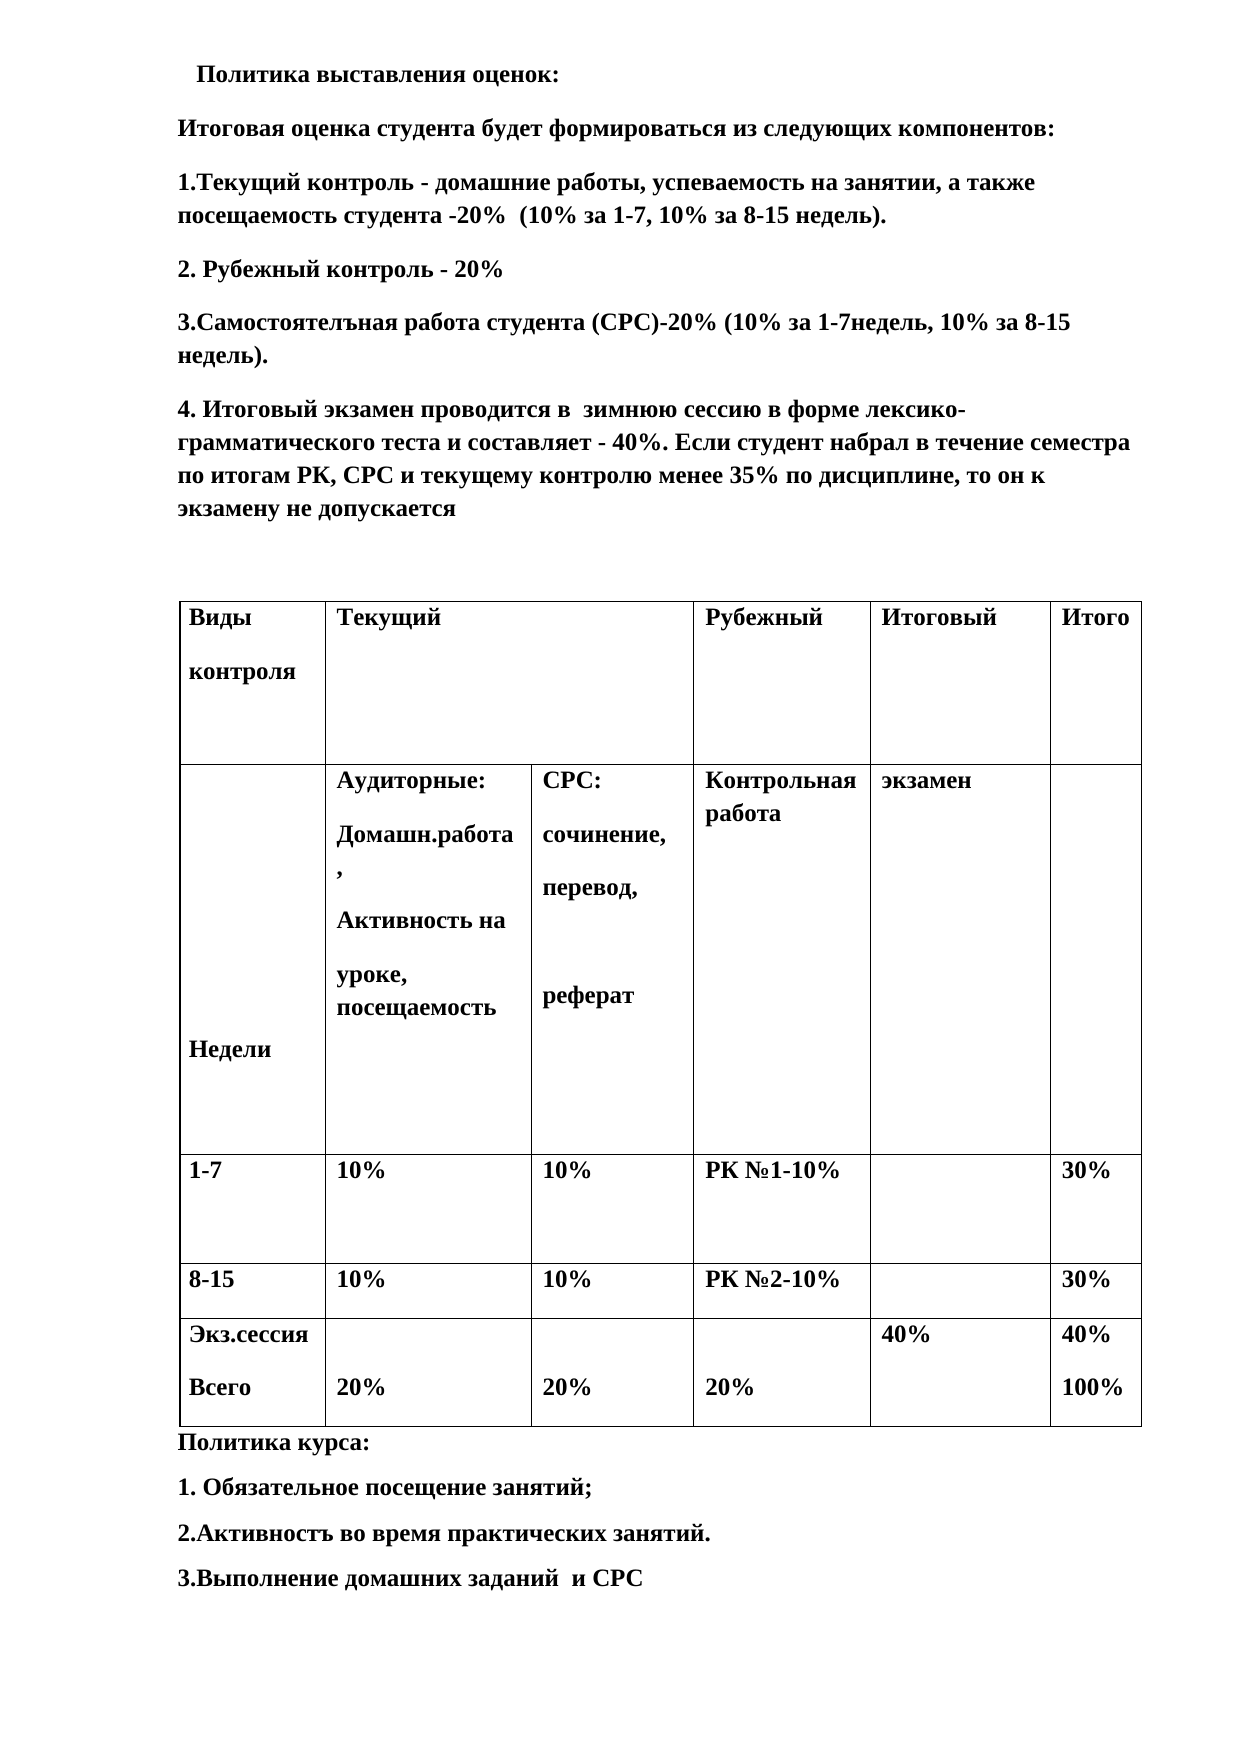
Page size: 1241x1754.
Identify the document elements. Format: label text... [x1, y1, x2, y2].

table_cell РК №2-10% [694, 1264, 870, 1318]
text 2. Рубежный контроль - 20% [177, 254, 1152, 282]
text 3.Самостоятелъная работа студента (СРС)-20% (10% за 1-7недель, 10% за 8-15 недель). [177, 307, 1152, 369]
table_cell 40% 100% [1051, 1319, 1141, 1426]
table_cell СРС: сочинение, перевод, реферат [532, 765, 693, 1154]
table_cell Экз.сессия Всего [181, 1319, 325, 1426]
text Политика курса: [177, 1427, 1152, 1456]
table_header Итоговый [871, 602, 1050, 764]
table_cell 8-15 [181, 1264, 325, 1318]
text 1. Обязательное посещение занятий; [177, 1472, 1152, 1501]
table_cell 20% [532, 1319, 693, 1426]
table_cell экзамен [871, 765, 1050, 1154]
text 3.Выполнение домашних заданий и СРС [177, 1563, 1152, 1592]
table_header Виды контроля [181, 602, 325, 764]
table_cell 1-7 [181, 1155, 325, 1263]
text 1.Текущий контроль - домашние работы, успеваемость на занятии, а также посещаемость студента -20% (10% за 1-7, 10% за 8-15 недель). [177, 167, 1152, 228]
table_cell 10% [532, 1264, 693, 1318]
table_cell 30% [1051, 1155, 1141, 1263]
table_cell 20% [326, 1319, 531, 1426]
table_header Рубежный [694, 602, 870, 764]
text Политика выставления оценок: [177, 59, 1152, 88]
table_cell 20% [694, 1319, 870, 1426]
table_cell 40% [871, 1319, 1050, 1426]
table_header Текущий [326, 602, 693, 764]
table_cell Аудиторные: Домашн.работа, Активность на уроке, посещаемость [326, 765, 531, 1154]
table_cell РК №1-10% [694, 1155, 870, 1263]
table_header Итого [1051, 602, 1141, 764]
text 4. Итоговый экзамен проводится в зимнюю сессию в форме лексико-грамматического теста и составляет - 40%. Если студент набрал в течение семестра по итогам РК, СРС и текущему контролю менее 35% по дисциплине, то он к экзамену не допускается [177, 394, 1152, 522]
table_cell 30% [1051, 1264, 1141, 1318]
table_cell [871, 1155, 1050, 1263]
table_cell 10% [326, 1155, 531, 1263]
table_cell 10% [532, 1155, 693, 1263]
text Итоговая оценка студента будет формироваться из следующих компонентов: [177, 113, 1152, 142]
table_cell 10% [326, 1264, 531, 1318]
text 2.Активностъ во время практических занятий. [177, 1518, 1152, 1547]
table_cell Недели [181, 765, 325, 1154]
table_cell [1051, 765, 1141, 1154]
table_cell [871, 1264, 1050, 1318]
table_cell Контрольная работа [694, 765, 870, 1154]
